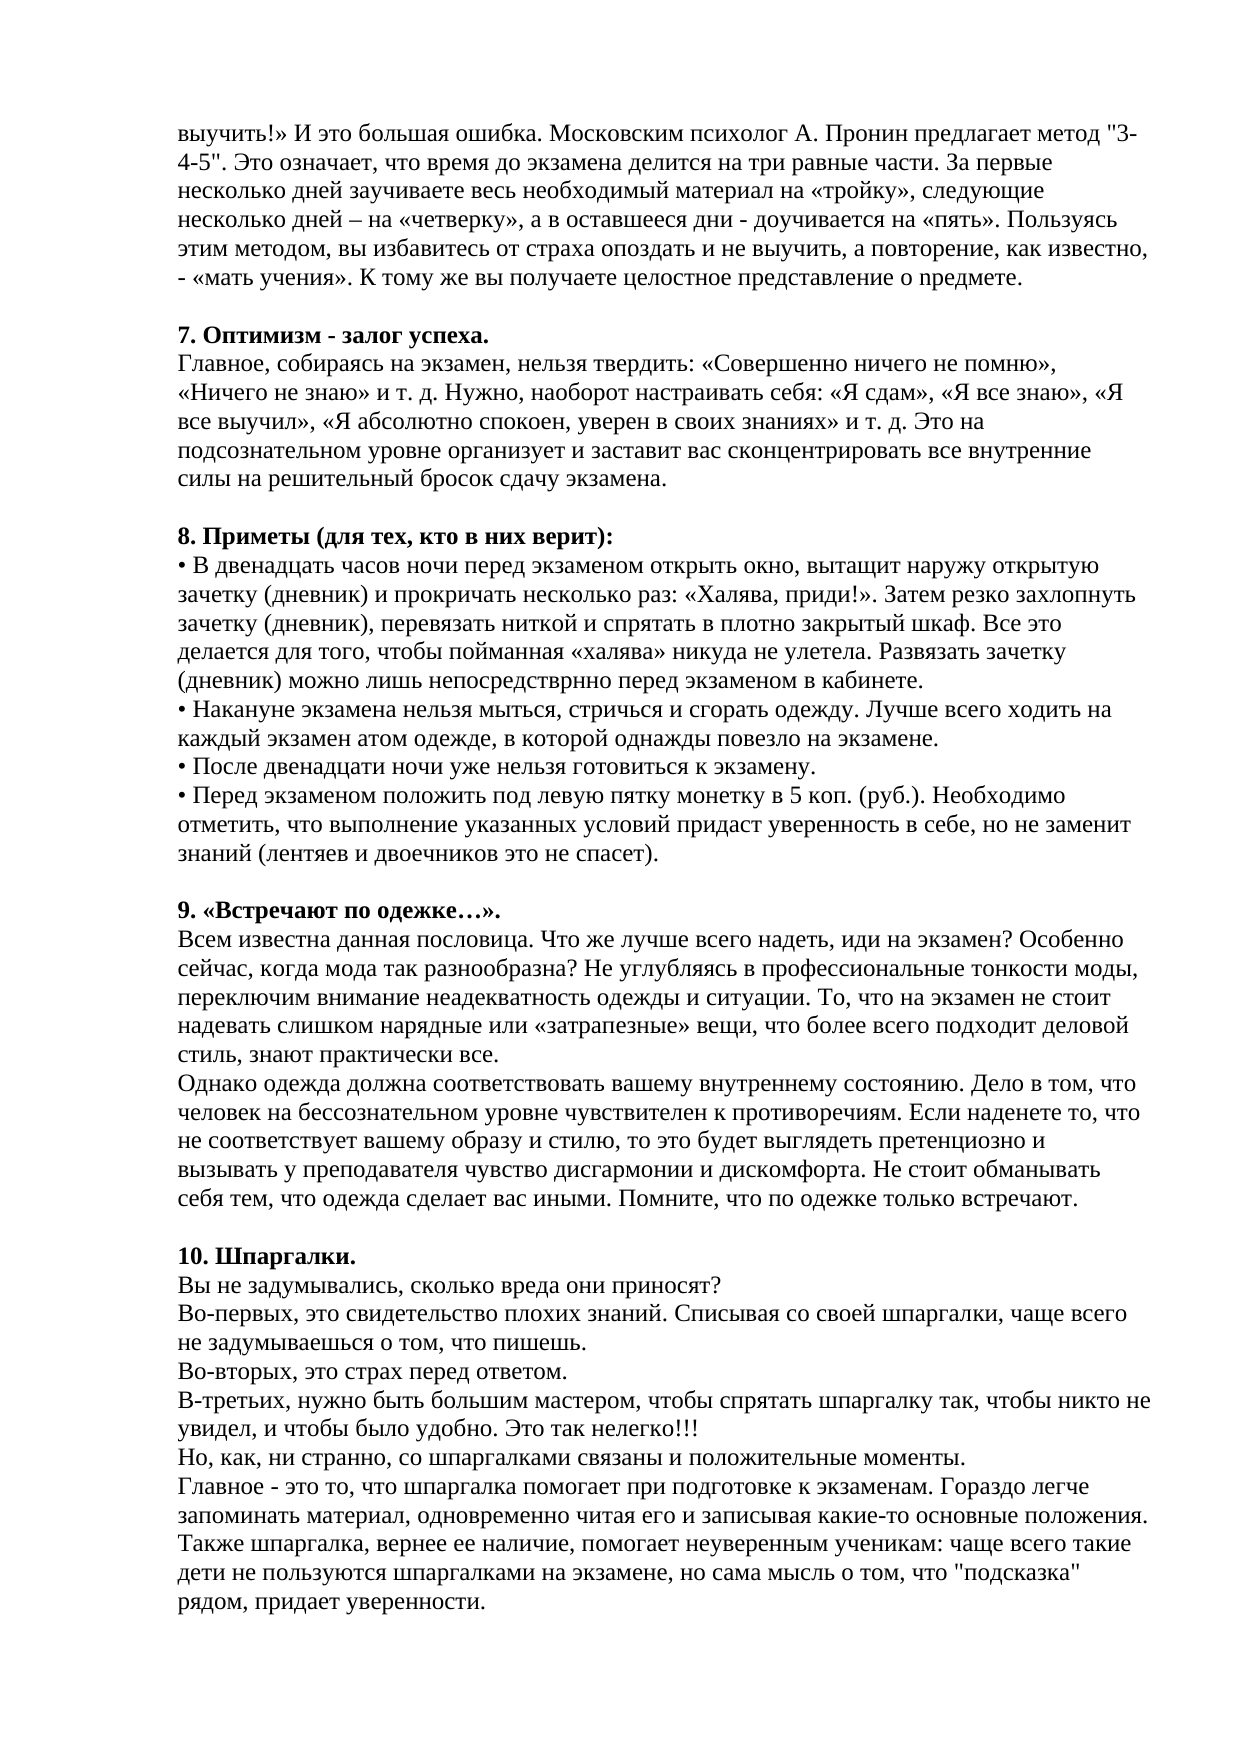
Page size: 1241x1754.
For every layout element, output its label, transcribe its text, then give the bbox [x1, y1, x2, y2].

text 10. Шпаргалки. Вы не задумывались, сколько вреда они приносят? Во-первых, это свидетельство плохих знаний. Списывая со своей шпаргалки, чаще всего не задумываешься о том, что пишешь. Во-вторых, это страх перед ответом. В-третьих, нужно быть большим мастером, чтобы спрятать шпаргалку так, чтобы никто не увидел, и чтобы было удобно. Это так нелегко!!! Но, как, ни странно, со шпаргалками связаны и положительные моменты. Главное - это то, что шпаргалка помогает при подготовке к экзаменам. Гораздо легче запоминать материал, одновременно читая его и записывая какие-то основные положения. Также шпаргалка, вернее ее наличие, помогает неуверенным ученикам: чаще всего такие дети не пользуются шпаргалками на экзамене, но сама мысль о том, что "подсказка" рядом, придает уверенности. [177, 1241, 1152, 1615]
text 9. «Встречают по одежке…». Всем известна данная пословица. Что же лучше всего надеть, иди на экзамен? Особенно сейчас, когда мода так разнообразна? Не углубляясь в профессиональные тонкости моды, переключим внимание неадекватность одежды и ситуации. То, что на экзамен не стоит надевать слишком нарядные или «затрапезные» вещи, что более всего подходит деловой стиль, знают практически все. Однако одежда должна соответствовать вашему внутреннему состоянию. Дело в том, что человек на бессознательном уровне чувствителен к противоречиям. Если наденете то, что не соответствует вашему образу и стилю, то это будет выглядеть претенциозно и вызывать у преподавателя чувство дисгармонии и дискомфорта. Не стоит обманывать себя тем, что одежда сделает вас иными. Помните, что по одежке только встречают. [177, 896, 1152, 1212]
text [177, 118, 1152, 291]
text 8. Приметы (для тех, кто в них верит): • В двенадцать часов ночи перед экзаменом открыть окно, вытащит наружу открытую зачетку (дневник) и прокричать несколько раз: «Халява, приди!». Затем резко захлопнуть зачетку (дневник), перевязать ниткой и спрятать в плотно закрытый шкаф. Все это делается для того, чтобы пойманная «халява» никуда не улетела. Развязать зачетку (дневник) можно лишь непосредстврнно перед экзаменом в кабинете. • Накануне экзамена нельзя мыться, стричься и сгорать одежду. Лучше всего ходить на каждый экзамен атом одежде, в которой однажды повезло на экзамене. • После двенадцати ночи уже нельзя готовиться к экзамену. • Перед экзаменом положить под левую пятку монетку в 5 коп. (руб.). Необходимо отметить, что выполнение указанных условий придаст уверенность в себе, но не заменит знаний (лентяев и двоечников это не спасет). [177, 521, 1152, 866]
text 7. Оптимизм - залог успеха. Главное, собираясь на экзамен, нельзя твердить: «Совершенно ничего не помню», «Ничего не знаю» и т. д. Нужно, наоборот настраивать себя: «Я сдам», «Я все знаю», «Я все выучил», «Я абсолютно спокоен, уверен в своих знаниях» и т. д. Это на подсознательном уровне организует и заставит вас сконцентрировать все внутренние силы на решительный бросок сдачу экзамена. [177, 320, 1152, 492]
